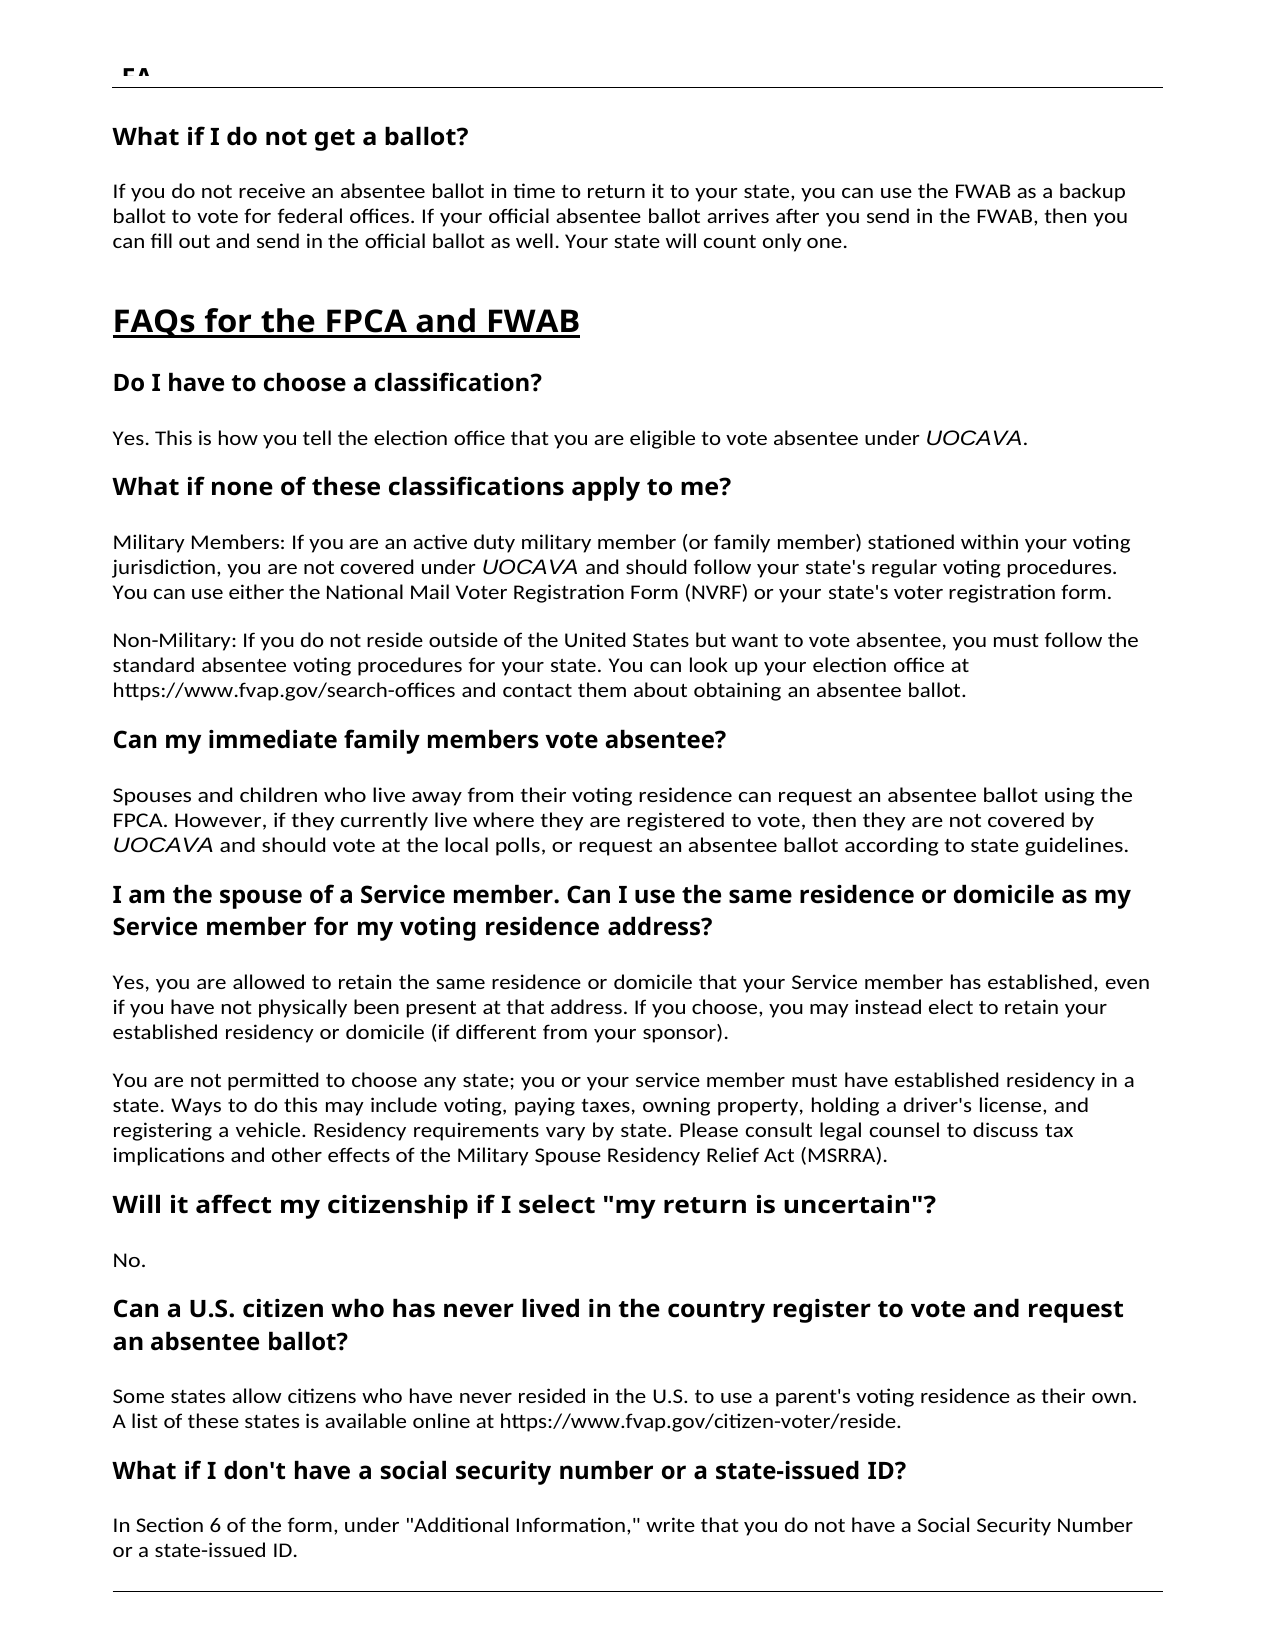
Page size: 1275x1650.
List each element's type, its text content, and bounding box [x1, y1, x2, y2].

text Yes. This is how you tell the election office that you are eligible to vote absentee under UOCAVA. [112, 425, 1175, 450]
text FAQs for the FPCA and FWAB [112, 299, 1175, 342]
text If you do not receive an absentee ballot in time to return it to your state, you can use the FWAB as a backup ballot to vote for federal offices. If your official absentee ballot arrives after you send in the FWAB, then you can fill out and send in the official ballot as well. Your state will count only one. [112, 178, 1128, 253]
subtitle What if none of these classifications apply to me? [112, 470, 1155, 503]
subtitle I am the spouse of a Service member. Can I use the same residence or domicile as my Service member for my voting residence address? [112, 877, 1142, 943]
subtitle Will it affect my citizenship if I select "my return is uncertain"? [112, 1188, 1155, 1220]
text No. [112, 1247, 1155, 1272]
subtitle Can my immediate family members vote absentee? [112, 723, 1155, 756]
subtitle Do I have to choose a classification? [112, 366, 1175, 398]
text Spouses and children who live away from their voting residence can request an absentee ballot using the FPCA. However, if they currently live where they are registered to vote, then they are not covered by UOCAVA and should vote at the local polls, or request an absentee ballot according to state guidelines. [112, 783, 1157, 858]
text Non-Military: If you do not reside outside of the United States but want to vote absentee, you must follow the standard absentee voting procedures for your state. You can look up your election office at https://www.fvap.gov/search-offices and contact them about obtaining an absentee ballot. [112, 628, 1142, 703]
text Yes, you are allowed to retain the same residence or domicile that your Service member has established, even if you have not physically been present at that address. If you choose, you may instead elect to retain your established residency or domicile (if different from your sponsor). [112, 969, 1157, 1044]
text Military Members: If you are an active duty military member (or family member) stationed within your voting jurisdiction, you are not covered under UOCAVA and should follow your state's regular voting procedures. You can use either the National Mail Voter Registration Form (NVRF) or your state's voter registration form. [112, 530, 1142, 605]
text In Section 6 of the form, under "Additional Information," write that you do not have a Social Security Number or a state-issued ID. [112, 1513, 1142, 1563]
subtitle Can a U.S. citizen who has never lived in the country register to vote and request an absentee ballot? [112, 1292, 1142, 1357]
text You are not permitted to choose any state; you or your service member must have established residency in a state. Ways to do this may include voting, paying taxes, owning property, holding a driver's license, and registering a vehicle. Residency requirements vary by state. Please consult legal counsel to discuss tax implications and other effects of the Military Spouse Residency Relief Act (MSRRA). [112, 1068, 1142, 1168]
subtitle What if I do not get a ballot? [112, 119, 1175, 152]
subtitle What if I don't have a social security number or a state-issued ID? [112, 1454, 1155, 1487]
text Some states allow citizens who have never resided in the U.S. to use a parent's voting residence as their own. A list of these states is available online at https://www.fvap.gov/citizen-voter/reside. [112, 1383, 1142, 1433]
